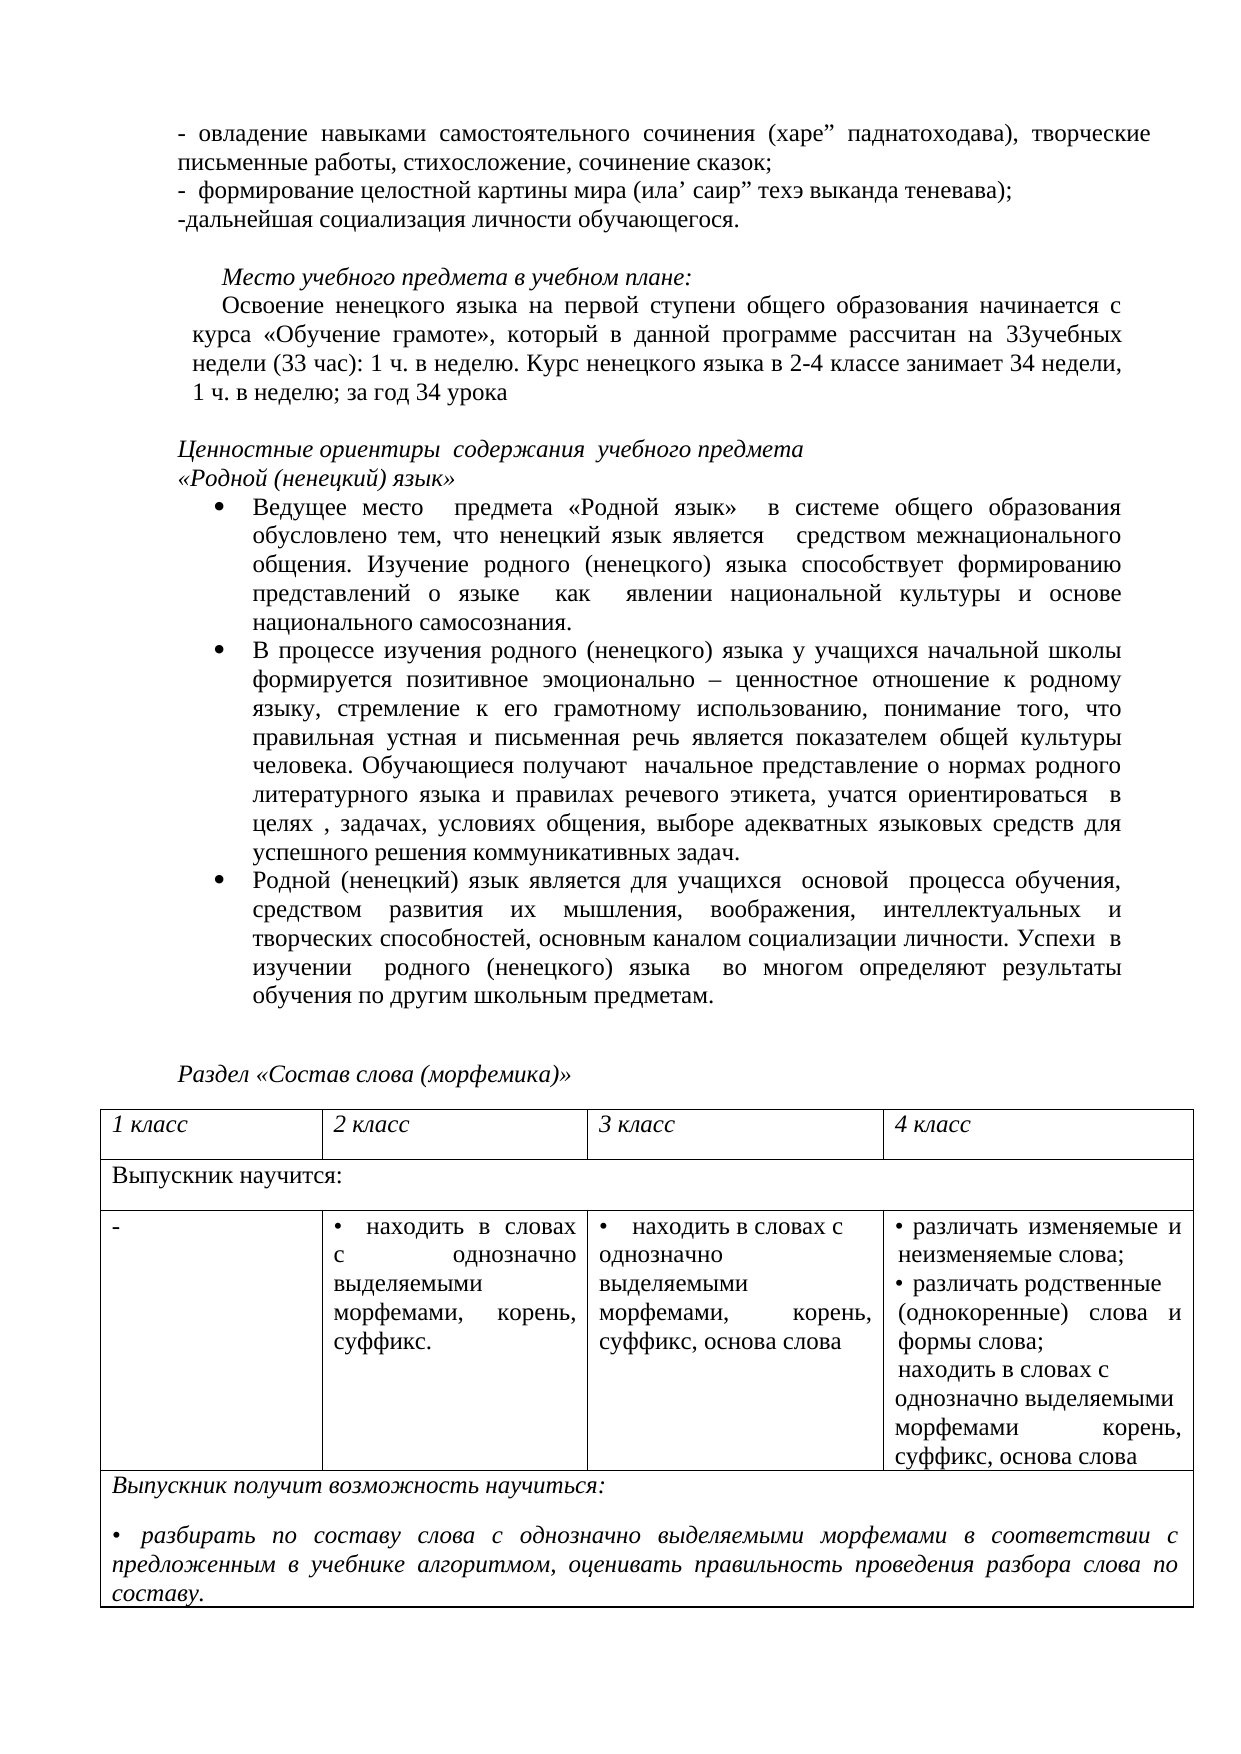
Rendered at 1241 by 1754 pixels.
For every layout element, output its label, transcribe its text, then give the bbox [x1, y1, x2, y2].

list - овладение навыками самостоятельного сочинения (харе” паднатоходава), творческие письменные работы, стихосложение, сочинение сказок; [177, 118, 1152, 176]
table_cell Выпускник научится: [101, 1160, 1193, 1210]
list «Родной (ненецкий) язык» [177, 463, 1122, 492]
table_cell находить в словах с однозначно выделяемыми морфемами, корень, суффикс. [323, 1211, 587, 1469]
table_cell Выпускник получит возможность научиться: разбирать по составу слова с однозначно выделяемыми морфемами в соответствии с предложенным в учебнике алгоритмом, оценивать правильность проведения разбора слова по составу. [101, 1471, 1193, 1606]
list Ведущее место предмета «Родной язык» в системе общего образования обусловлено тем, что ненецкий язык является средством межнационального общения. Изучение родного (ненецкого) языка способствует формированию представлений о языке как явлении национальной культуры и основе национального самосознания. [215, 492, 1122, 636]
text Освоение ненецкого языка на первой ступени общего образования начинается с курса «Обучение грамоте», который в данной программе рассчитан на 33учебных недели (33 час): 1 ч. в неделю. Курс ненецкого языка в 2-4 классе занимает 34 недели, 1 ч. в неделю; за год 34 урока [192, 291, 1122, 406]
table_header 1 класс [101, 1110, 322, 1159]
list Ценностные ориентиры содержания учебного предмета [177, 434, 1122, 463]
table_header 3 класс [588, 1110, 883, 1159]
table_cell находить в словах с однозначно выделяемыми морфемами, корень, суффикс, основа слова [588, 1211, 883, 1469]
table_cell различать изменяемые и неизменяемые слова; различать родственные (однокоренные) слова и формы слова; находить в словах с однозначно выделяемыми морфемами корень, суффикс, основа слова [884, 1211, 1193, 1469]
list -дальнейшая социализация личности обучающегося. [177, 204, 1152, 233]
text Место учебного предмета в учебном плане: [192, 262, 1122, 291]
table_header 2 класс [323, 1110, 587, 1159]
list Родной (ненецкий) язык является для учащихся основой процесса обучения, средством развития их мышления, воображения, интеллектуальных и творческих способностей, основным каналом социализации личности. Успехи в изучении родного (ненецкого) языка во многом определяют результаты обучения по другим школьным предметам. [215, 866, 1122, 1009]
table_header 4 класс [884, 1110, 1193, 1159]
text Раздел «Состав слова (морфемика)» [177, 1059, 1152, 1088]
list - формирование целостной картины мира (ила’ саир” техэ выканда теневава); [177, 176, 1152, 204]
table_cell - [101, 1211, 322, 1469]
list В процессе изучения родного (ненецкого) языка у учащихся начальной школы формируется позитивное эмоционально – ценностное отношение к родному языку, стремление к его грамотному использованию, понимание того, что правильная устная и письменная речь является показателем общей культуры человека. Обучающиеся получают начальное представление о нормах родного литературного языка и правилах речевого этикета, учатся ориентироваться в целях , задачах, условиях общения, выборе адекватных языковых средств для успешного решения коммуникативных задач. [215, 636, 1122, 866]
